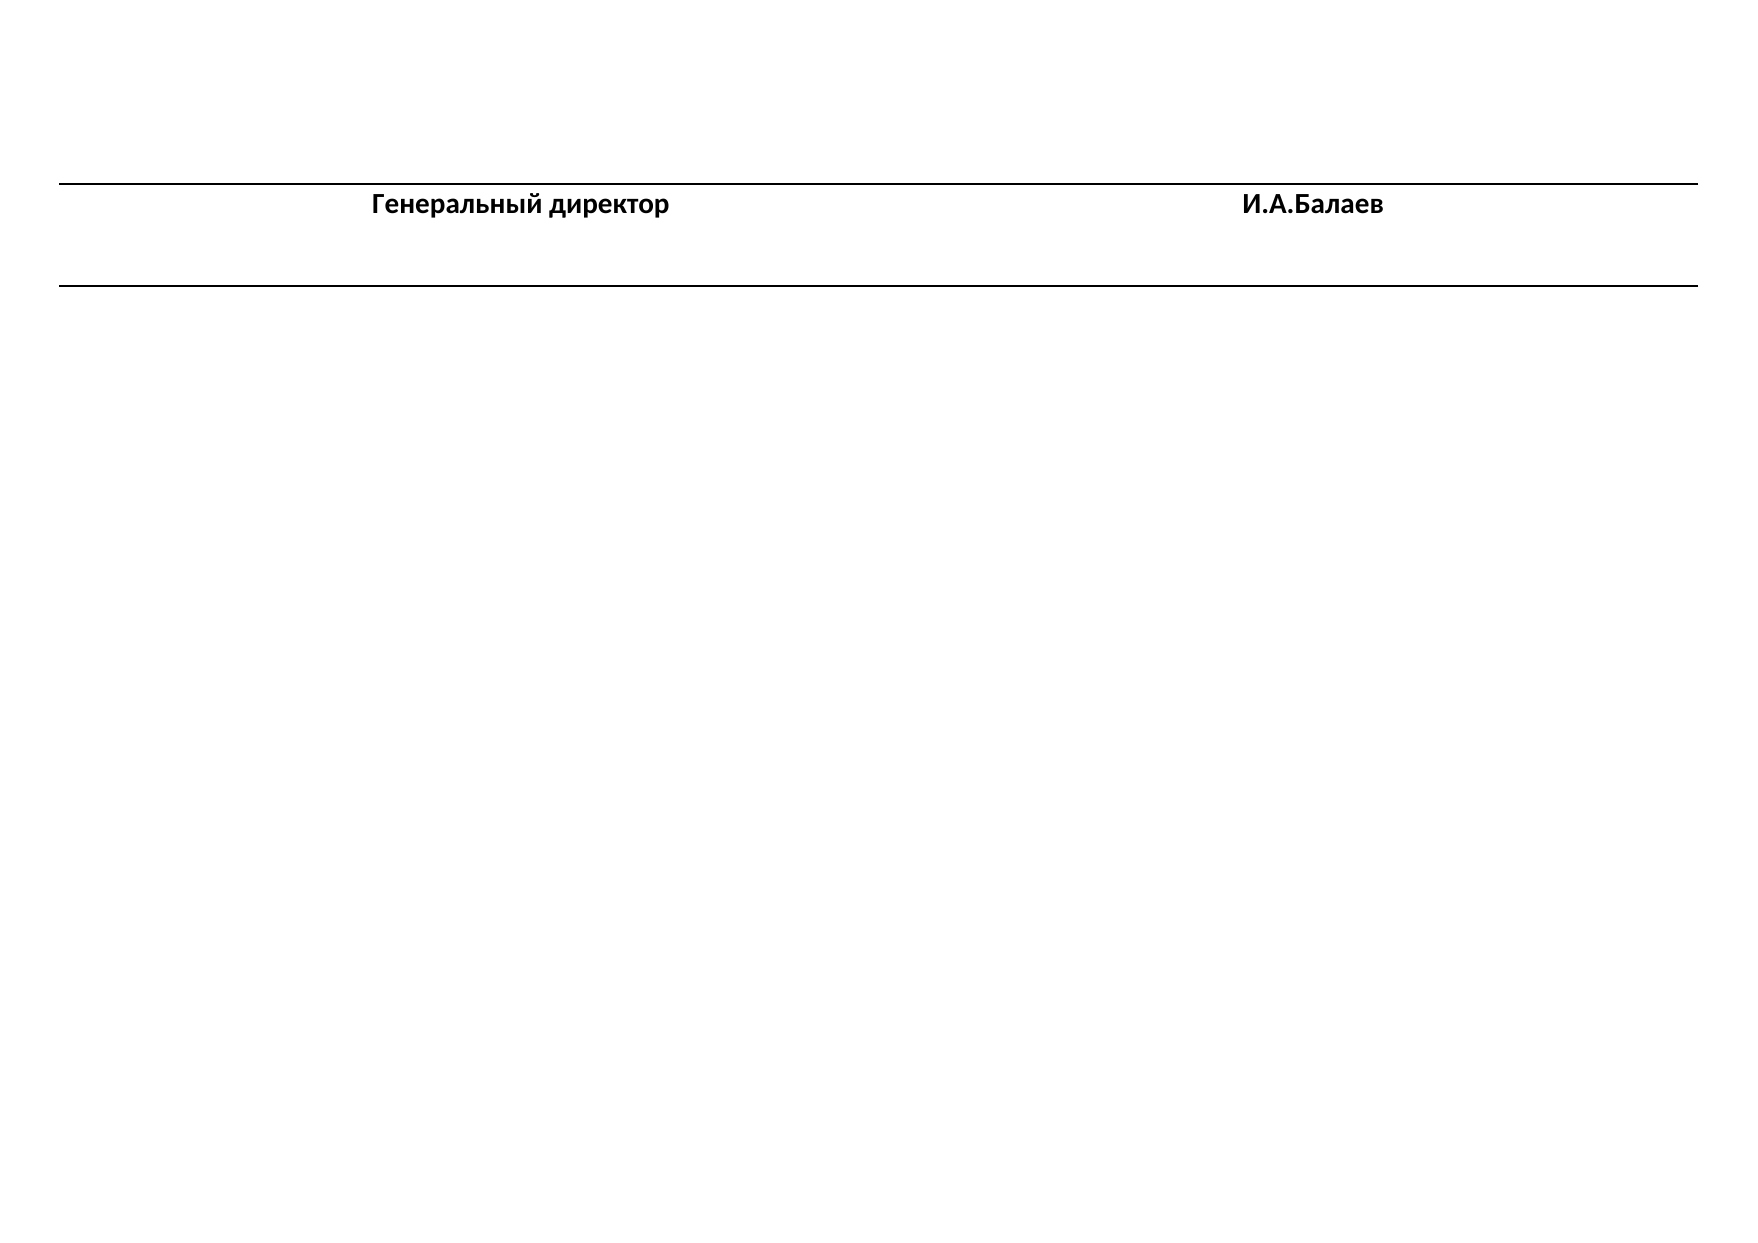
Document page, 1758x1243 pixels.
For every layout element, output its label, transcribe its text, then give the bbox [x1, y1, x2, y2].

text Генеральный директор И.А.Балаев [59, 185, 1698, 285]
